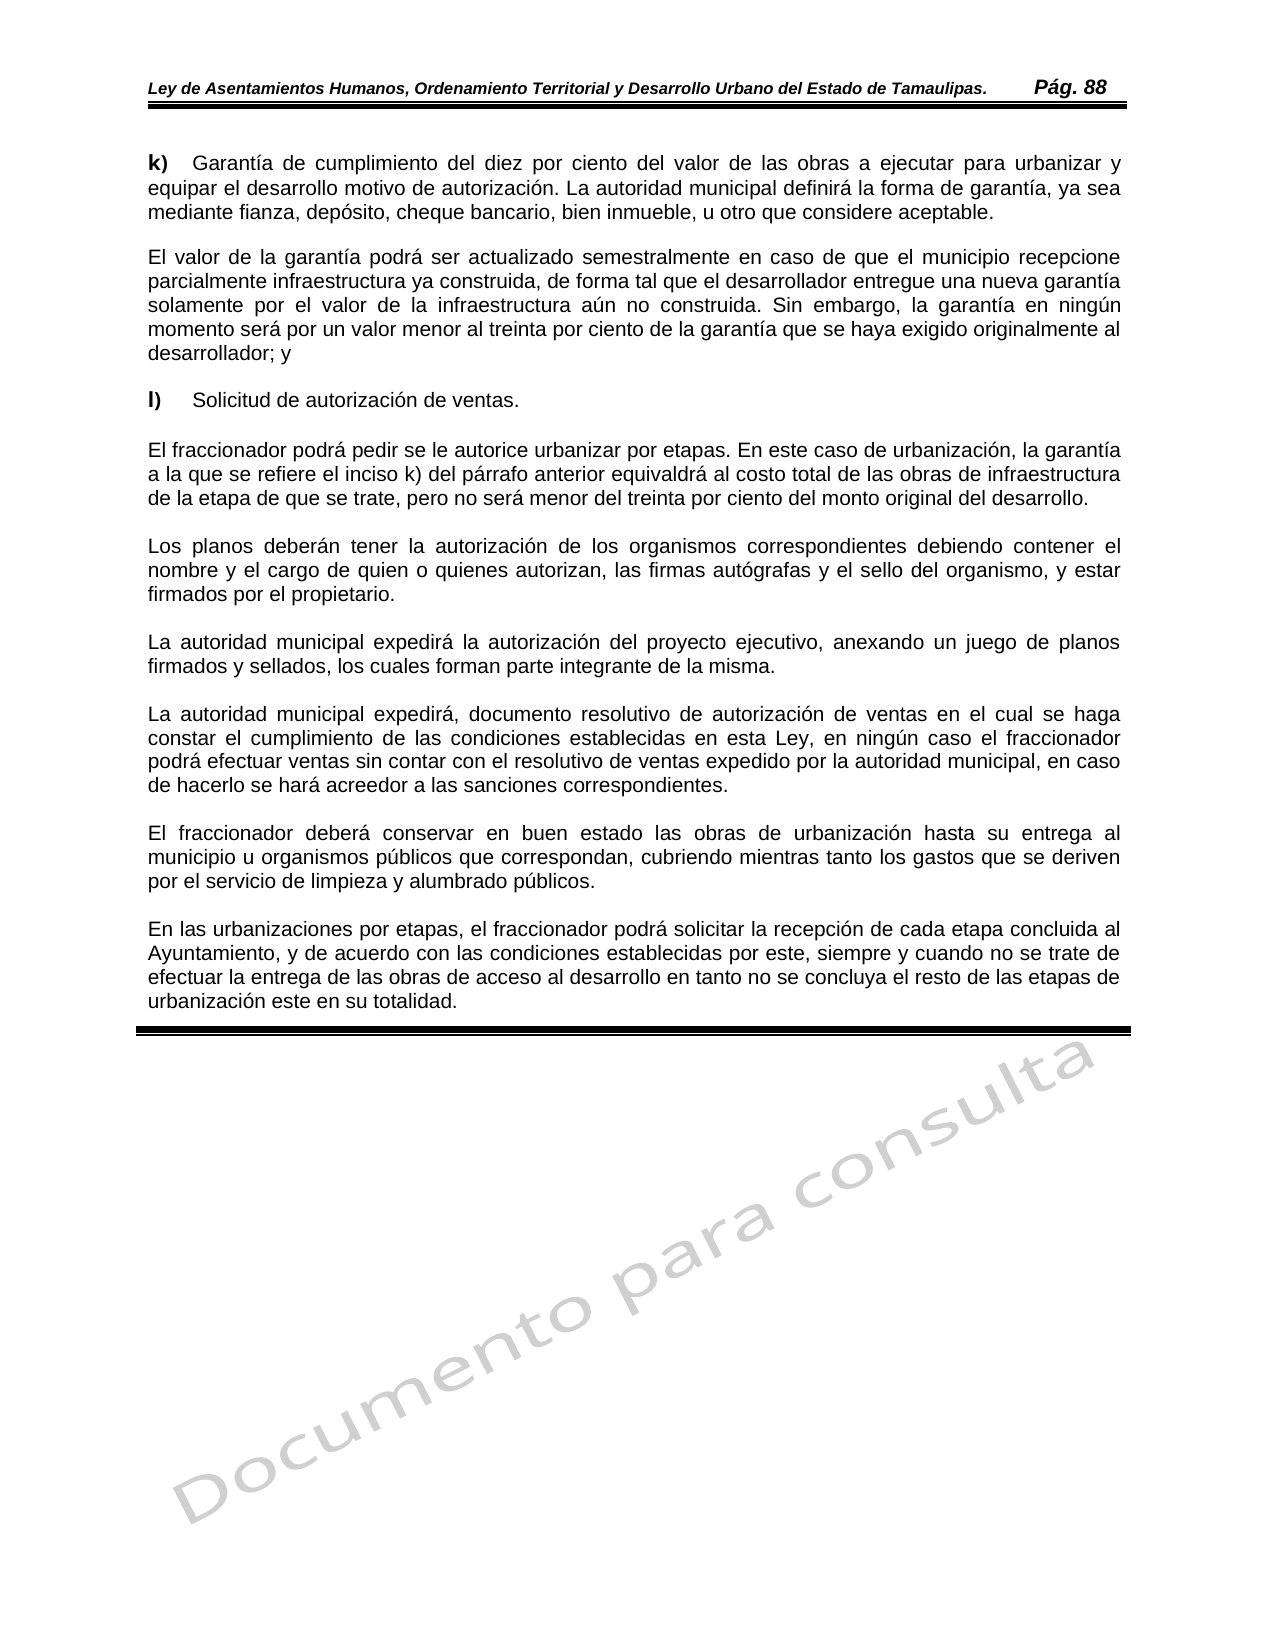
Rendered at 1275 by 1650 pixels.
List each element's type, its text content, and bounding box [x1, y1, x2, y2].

text En las urbanizaciones por etapas, el fraccionador podrá solicitar la recepción de cada etapa concluida al Ayuntamiento, y de acuerdo con las condiciones establecidas por este, siempre y cuando no se trate de efectuar la entrega de las obras de acceso al desarrollo en tanto no se concluya el resto de las etapas de urbanización este en su totalidad. [148, 917, 1122, 1013]
list Garantía de cumplimiento del diez por ciento del valor de las obras a ejecutar para urbanizar y equipar el desarrollo motivo de autorización. La autoridad municipal definirá la forma de garantía, ya sea mediante fianza, depósito, cheque bancario, bien inmueble, u otro que considere aceptable. [148, 148, 1123, 224]
text Los planos deberán tener la autorización de los organismos correspondientes debiendo contener el nombre y el cargo de quien o quienes autorizan, las firmas autógrafas y el sello del organismo, y estar firmados por el propietario. [148, 534, 1122, 606]
list Solicitud de autorización de ventas. [148, 386, 1123, 414]
text La autoridad municipal expedirá la autorización del proyecto ejecutivo, anexando un juego de planos firmados y sellados, los cuales forman parte integrante de la misma. [148, 629, 1122, 677]
text El valor de la garantía podrá ser actualizado semestralmente en caso de que el municipio recepcione parcialmente infraestructura ya construida, de forma tal que el desarrollador entregue una nueva garantía solamente por el valor de la infraestructura aún no construida. Sin embargo, la garantía en ningún momento será por un valor menor al treinta por ciento de la garantía que se haya exigido originalmente al desarrollador; y [148, 245, 1123, 365]
text El fraccionador podrá pedir se le autorice urbanizar por etapas. En este caso de urbanización, la garantía a la que se refiere el inciso k) del párrafo anterior equivaldrá al costo total de las obras de infraestructura de la etapa de que se trate, pero no será menor del treinta por ciento del monto original del desarrollo. [148, 438, 1122, 510]
text La autoridad municipal expedirá, documento resolutivo de autorización de ventas en el cual se haga constar el cumplimiento de las condiciones establecidas en esta Ley, en ningún caso el fraccionador podrá efectuar ventas sin contar con el resolutivo de ventas expedido por la autoridad municipal, en caso de hacerlo se hará acreedor a las sanciones correspondientes. [148, 701, 1122, 797]
text El fraccionador deberá conservar en buen estado las obras de urbanización hasta su entrega al municipio u organismos públicos que correspondan, cubriendo mientras tanto los gastos que se deriven por el servicio de limpieza y alumbrado públicos. [148, 821, 1122, 893]
